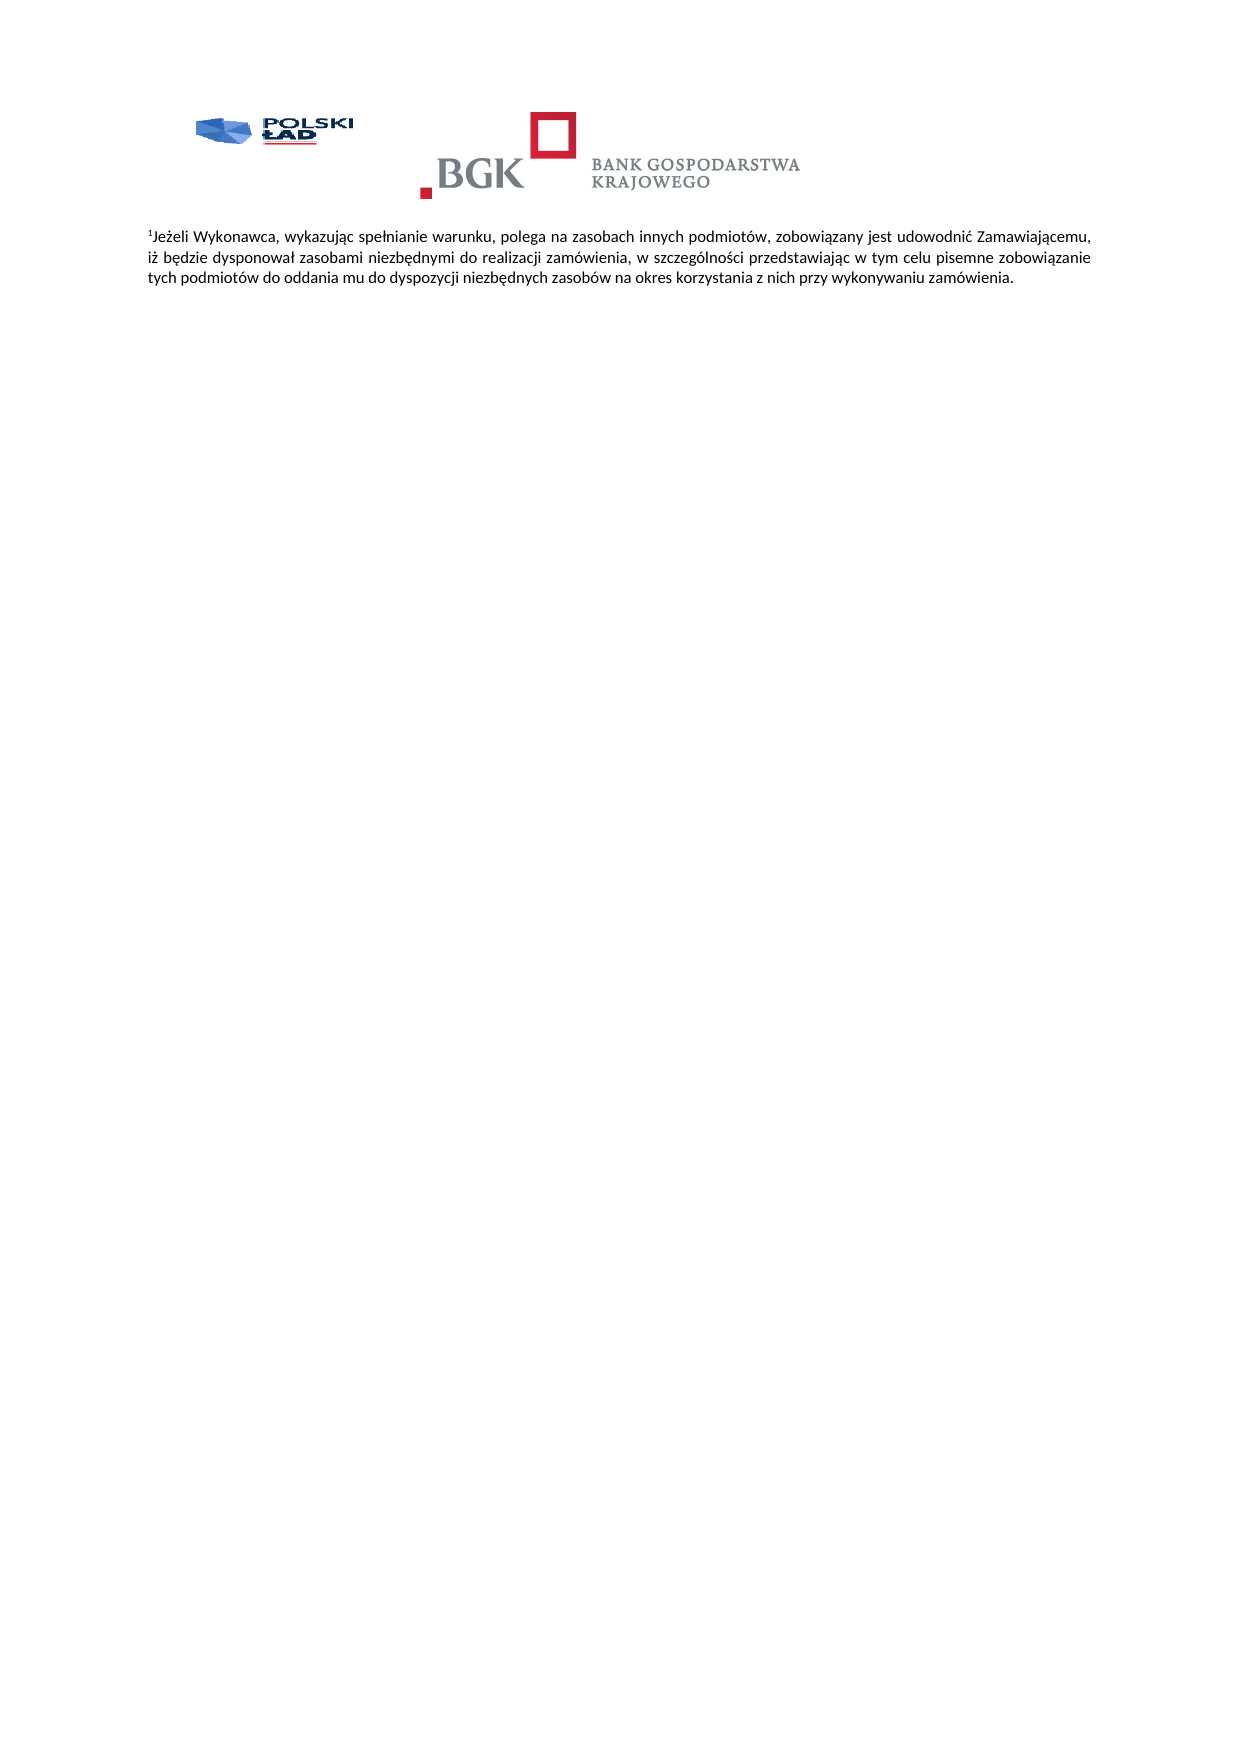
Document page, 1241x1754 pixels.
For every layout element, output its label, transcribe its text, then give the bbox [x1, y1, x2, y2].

text 1Jeżeli Wykonawca, wykazując spełnianie warunku, polega na zasobach innych podmiotów, zobowiązany jest udowodnić Zamawiającemu, iż będzie dysponował zasobami niezbędnymi do realizacji zamówienia, w szczególności przedstawiając w tym celu pisemne zobowiązanie tych podmiotów do oddania mu do dyspozycji niezbędnych zasobów na okres korzystania z nich przy wykonywaniu zamówienia. [148, 227, 1093, 288]
picture [420, 112, 800, 199]
